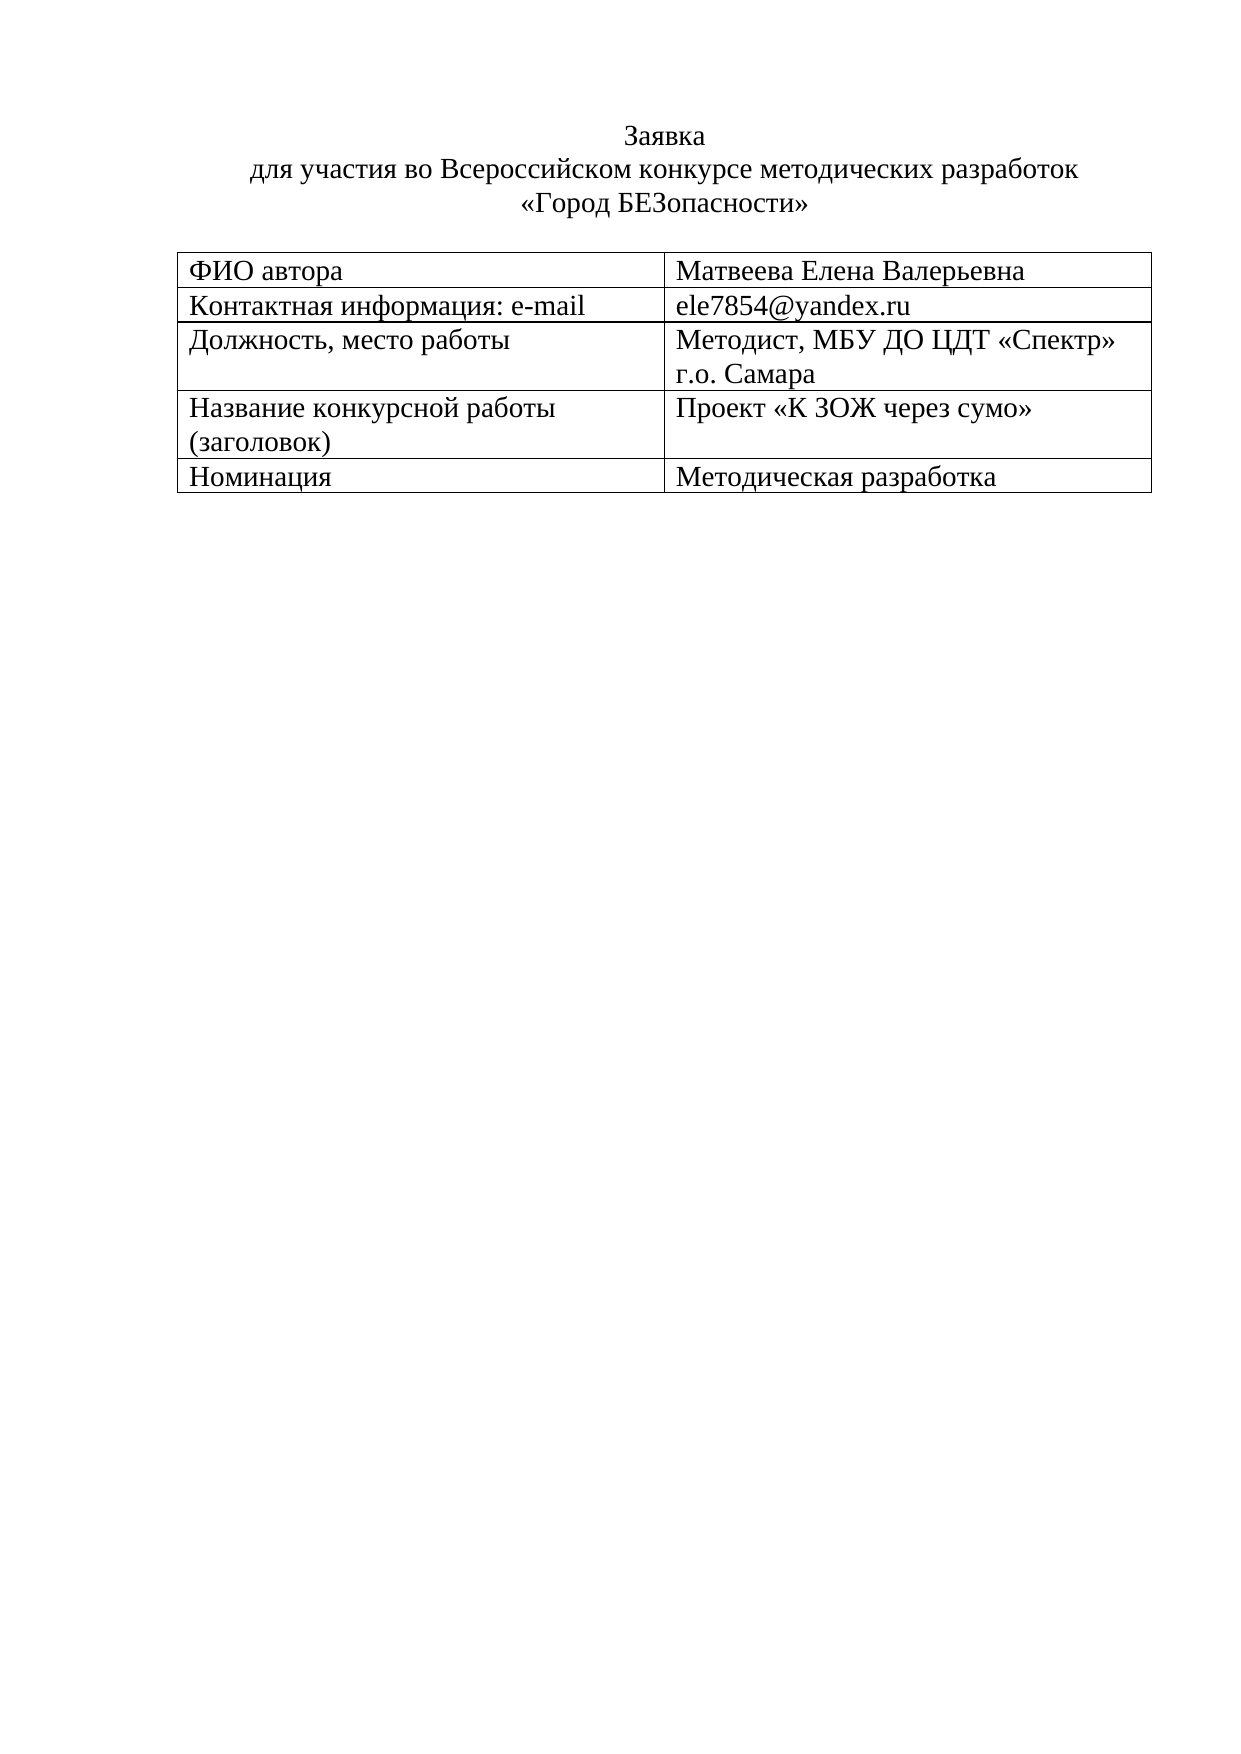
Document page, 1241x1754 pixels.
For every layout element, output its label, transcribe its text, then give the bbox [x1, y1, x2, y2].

table_cell Методист, МБУ ДО ЦДТ «Спектр» г.о. Самара [665, 323, 1151, 389]
table_cell Контактная информация: e-mail [178, 288, 664, 321]
table_cell ele7854@yandex.ru [665, 288, 1151, 321]
table_header ФИО автора [178, 253, 664, 287]
table_cell Методическая разработка [665, 459, 1151, 492]
text Заявка [177, 118, 1152, 152]
text «Город БЕЗопасности» [177, 185, 1152, 219]
text для участия во Всероссийском конкурсе методических разработок [177, 152, 1152, 185]
table_cell Название конкурсной работы (заголовок) [178, 391, 664, 458]
table_header Матвеева Елена Валерьевна [665, 253, 1151, 287]
table_cell Проект «К ЗОЖ через сумо» [665, 391, 1151, 458]
table_cell Должность, место работы [178, 323, 664, 389]
table_cell Номинация [178, 459, 664, 492]
